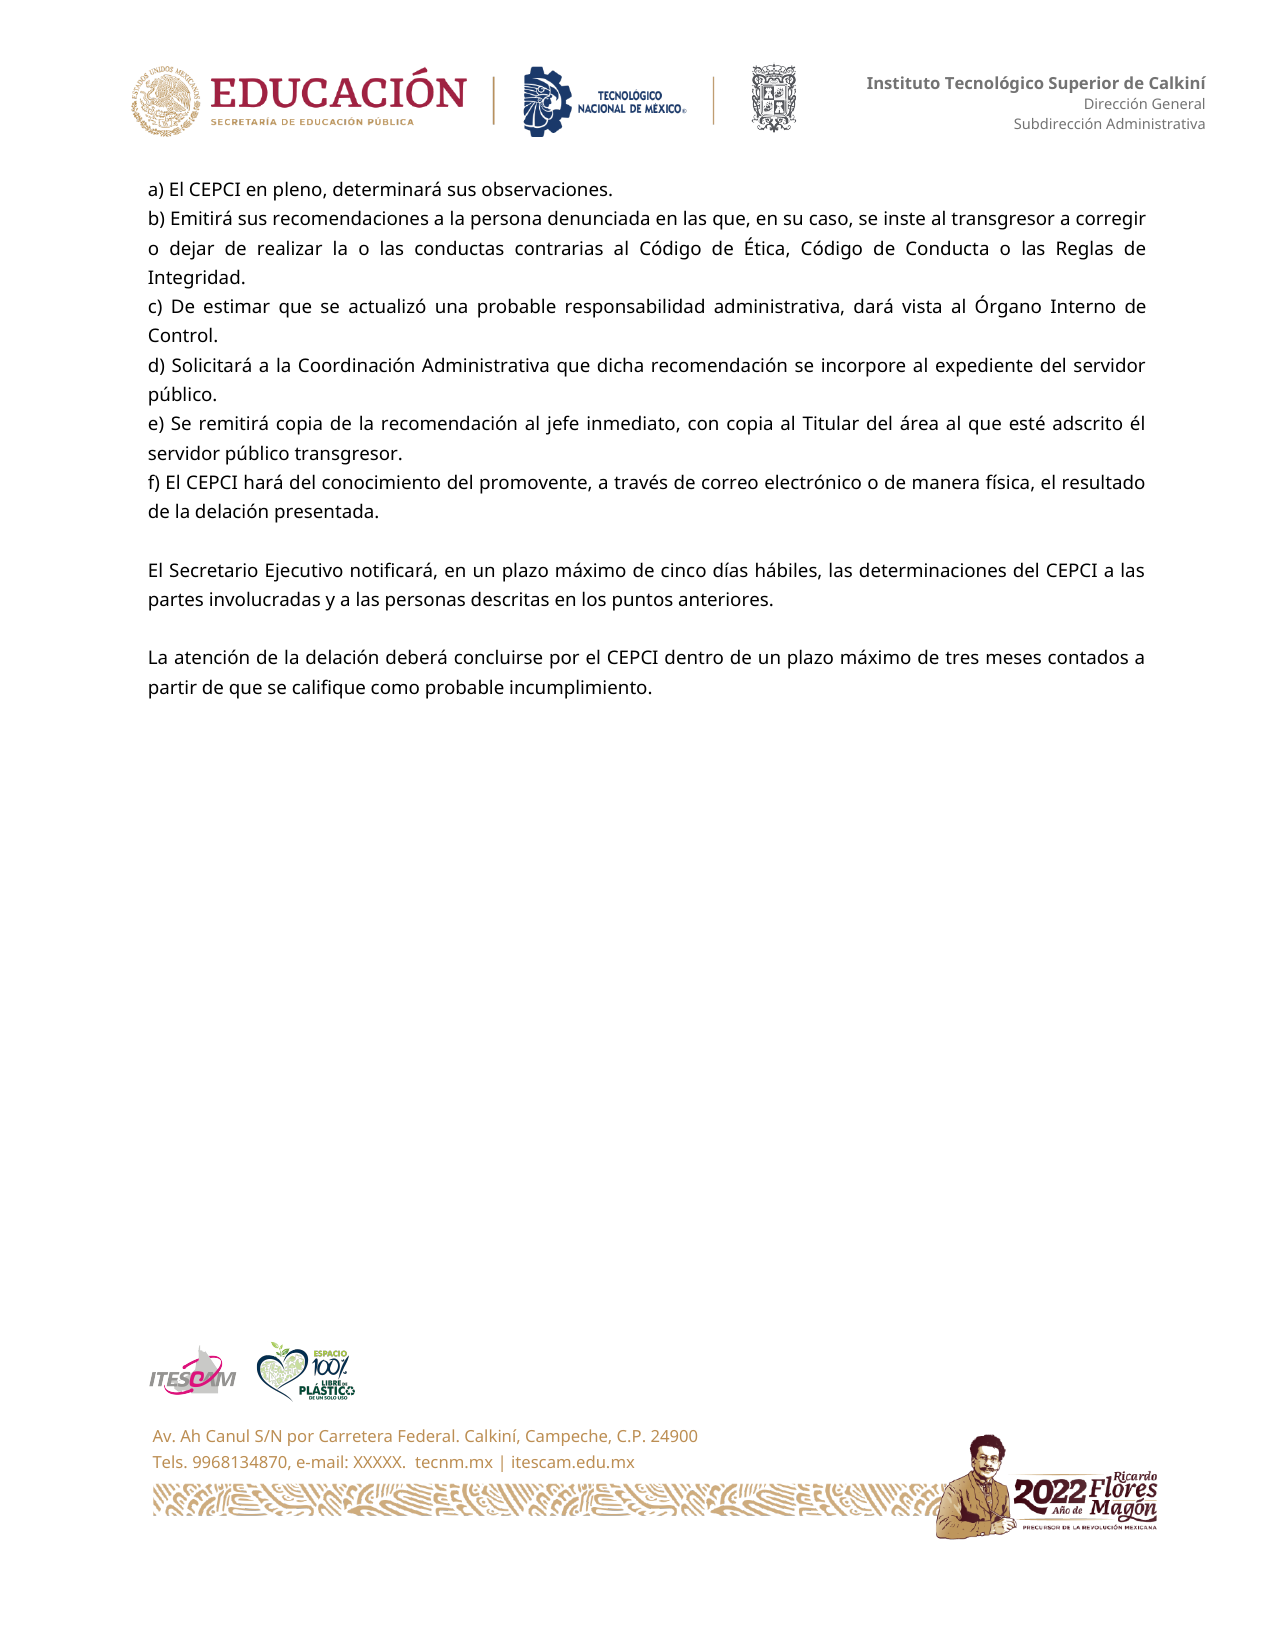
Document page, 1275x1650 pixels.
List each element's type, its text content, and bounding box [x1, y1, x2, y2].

picture [250, 1339, 360, 1405]
text e) Se remitirá copia de la recomendación al jefe inmediato, con copia al Titular del área al que esté adscrito él servidor público transgresor. [148, 411, 1147, 465]
picture [751, 62, 797, 133]
picture [124, 66, 728, 137]
text b) Emitirá sus recomendaciones a la persona denunciada en las que, en su caso, se inste al transgresor a corregir o dejar de realizar la o las conductas contrarias al Código de Ética, Código de Conducta o las Reglas de Integridad. [148, 206, 1147, 290]
text c) De estimar que se actualizó una probable responsabilidad administrativa, dará vista al Órgano Interno de Control. [148, 293, 1147, 348]
text f) El CEPCI hará del conocimiento del promovente, a través de correo electrónico o de manera física, el resultado de la delación presentada. [148, 469, 1147, 524]
picture [131, 1426, 1187, 1552]
text La atención de la delación deberá concluirse por el CEPCI dentro de un plazo máximo de tres meses contados a partir de que se califique como probable incumplimiento. [148, 645, 1147, 699]
picture [147, 1342, 238, 1397]
text a) El CEPCI en pleno, determinará sus observaciones. [148, 176, 1147, 202]
text d) Solicitará a la Coordinación Administrativa que dicha recomendación se incorpore al expediente del servidor público. [148, 352, 1147, 407]
text El Secretario Ejecutivo notificará, en un plazo máximo de cinco días hábiles, las determinaciones del CEPCI a las partes involucradas y a las personas descritas en los puntos anteriores. [148, 557, 1147, 612]
